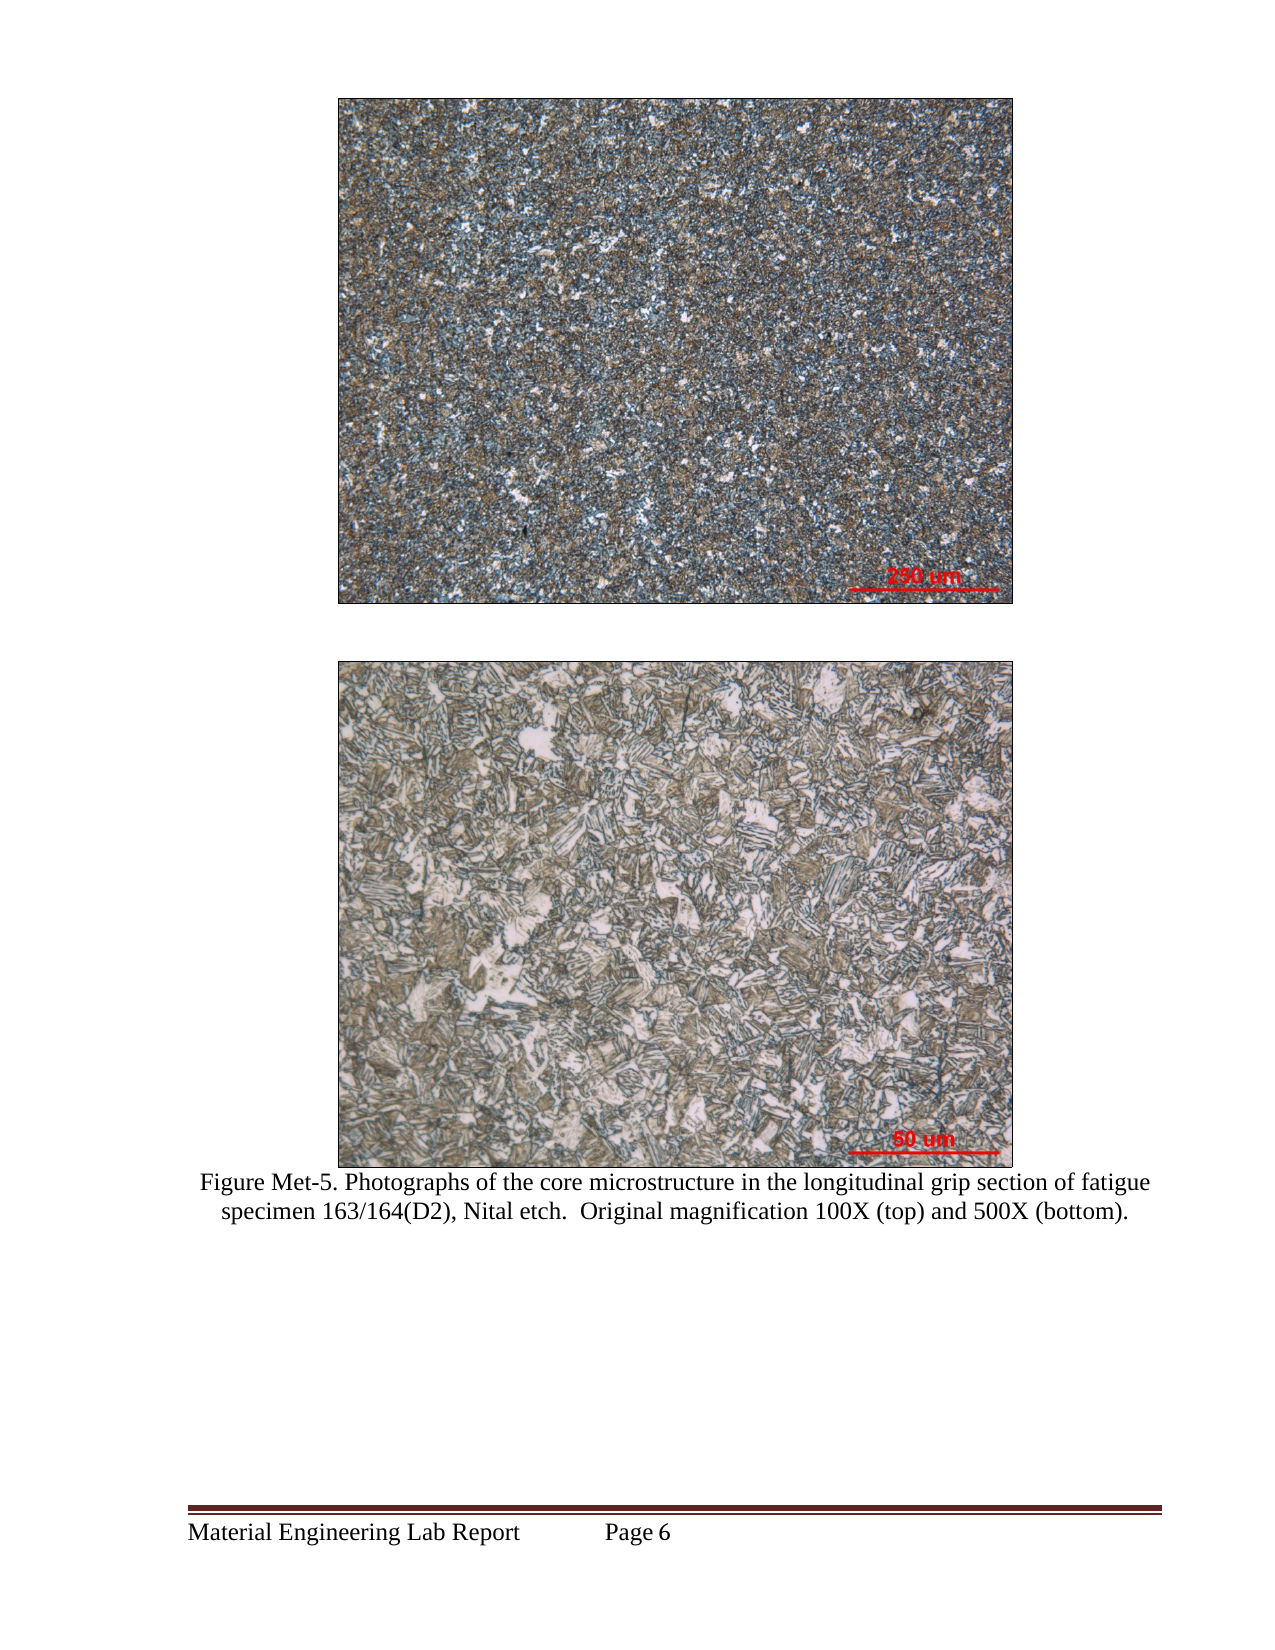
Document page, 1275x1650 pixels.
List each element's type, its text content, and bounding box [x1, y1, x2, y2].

text Figure Met-5. Photographs of the core microstructure in the longitudinal grip section of fatigue specimen 163/164(D2), Nital etch. Original magnification 100X (top) and 500X (bottom). [187, 1167, 1162, 1225]
